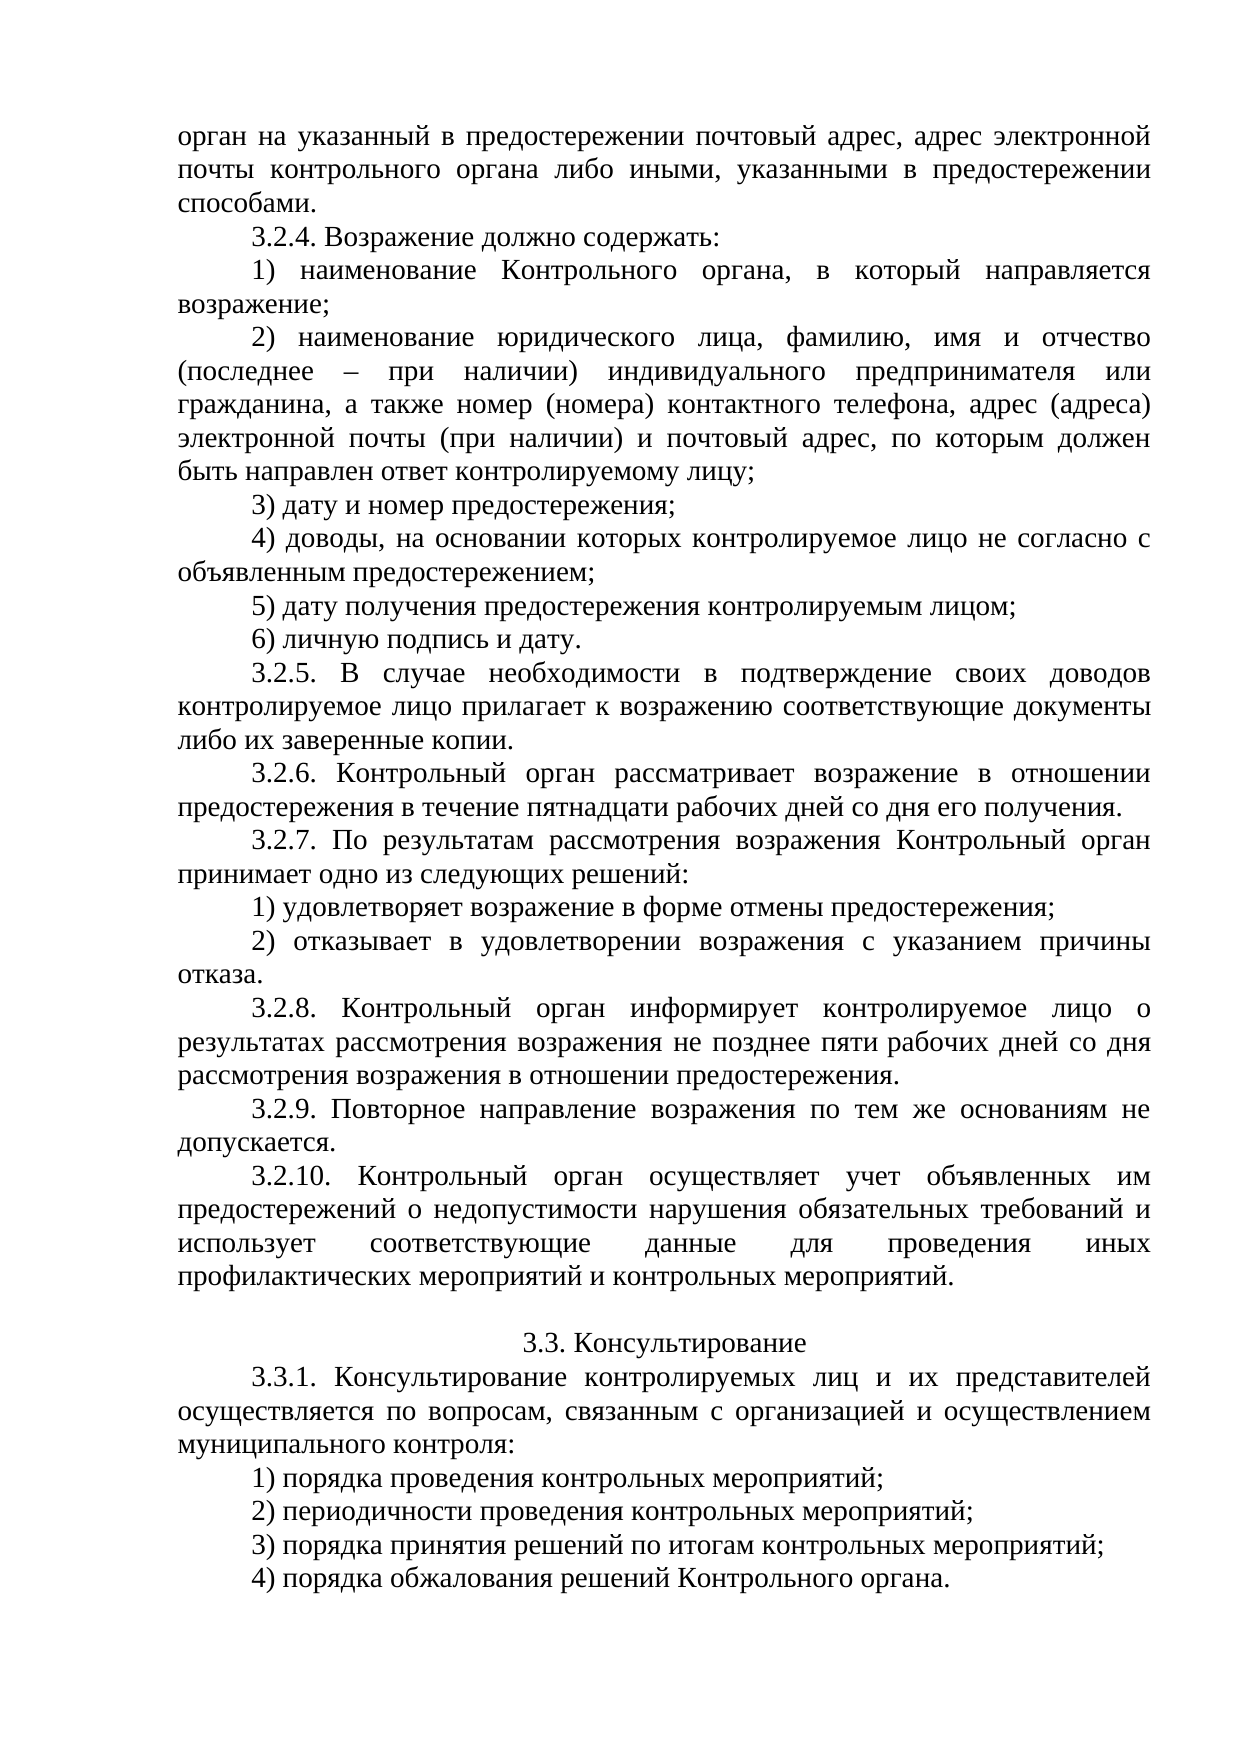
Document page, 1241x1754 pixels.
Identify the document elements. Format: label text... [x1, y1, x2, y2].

text 3.2.9. Повторное направление возражения по тем же основаниям не допускается. [177, 1091, 1152, 1158]
text 3.2.8. Контрольный орган информирует контролируемое лицо о результатах рассмотрения возражения не позднее пяти рабочих дней со дня рассмотрения возражения в отношении предостережения. [177, 990, 1152, 1091]
text 3.2.4. Возражение должно содержать: [177, 219, 1152, 252]
text 2) наименование юридического лица, фамилию, имя и отчество (последнее – при наличии) индивидуального предпринимателя или гражданина, а также номер (номера) контактного телефона, адрес (адреса) электронной почты (при наличии) и почтовый адрес, по которым должен быть направлен ответ контролируемому лицу; [177, 319, 1152, 487]
text 3.3.1. Консультирование контролируемых лиц и их представителей осуществляется по вопросам, связанным с организацией и осуществлением муниципального контроля: [177, 1359, 1152, 1460]
text 1) наименование Контрольного органа, в который направляется возражение; [177, 252, 1152, 319]
text 3.2.6. Контрольный орган рассматривает возражение в отношении предостережения в течение пятнадцати рабочих дней со дня его получения. [177, 755, 1152, 822]
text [177, 118, 1152, 219]
text 3.2.10. Контрольный орган осуществляет учет объявленных им предостережений о недопустимости нарушения обязательных требований и использует соответствующие данные для проведения иных профилактических мероприятий и контрольных мероприятий. [177, 1158, 1152, 1292]
text 3) дату и номер предостережения; [177, 487, 1152, 521]
text 2) отказывает в удовлетворении возражения с указанием причины отказа. [177, 923, 1152, 990]
text 5) дату получения предостережения контролируемым лицом; [177, 588, 1152, 621]
text 1) порядка проведения контрольных мероприятий; [251, 1460, 1152, 1493]
text 1) удовлетворяет возражение в форме отмены предостережения; [177, 889, 1152, 923]
text 6) личную подпись и дату. [177, 621, 1152, 655]
text 4) порядка обжалования решений Контрольного органа. [251, 1560, 1152, 1594]
text 2) периодичности проведения контрольных мероприятий; [251, 1493, 1152, 1527]
text 3.2.5. В случае необходимости в подтверждение своих доводов контролируемое лицо прилагает к возражению соответствующие документы либо их заверенные копии. [177, 655, 1152, 755]
text 3.3. Консультирование [177, 1326, 1152, 1359]
text 3) порядка принятия решений по итогам контрольных мероприятий; [251, 1527, 1152, 1560]
text 4) доводы, на основании которых контролируемое лицо не согласно с объявленным предостережением; [177, 521, 1152, 588]
text 3.2.7. По результатам рассмотрения возражения Контрольный орган принимает одно из следующих решений: [177, 822, 1152, 889]
